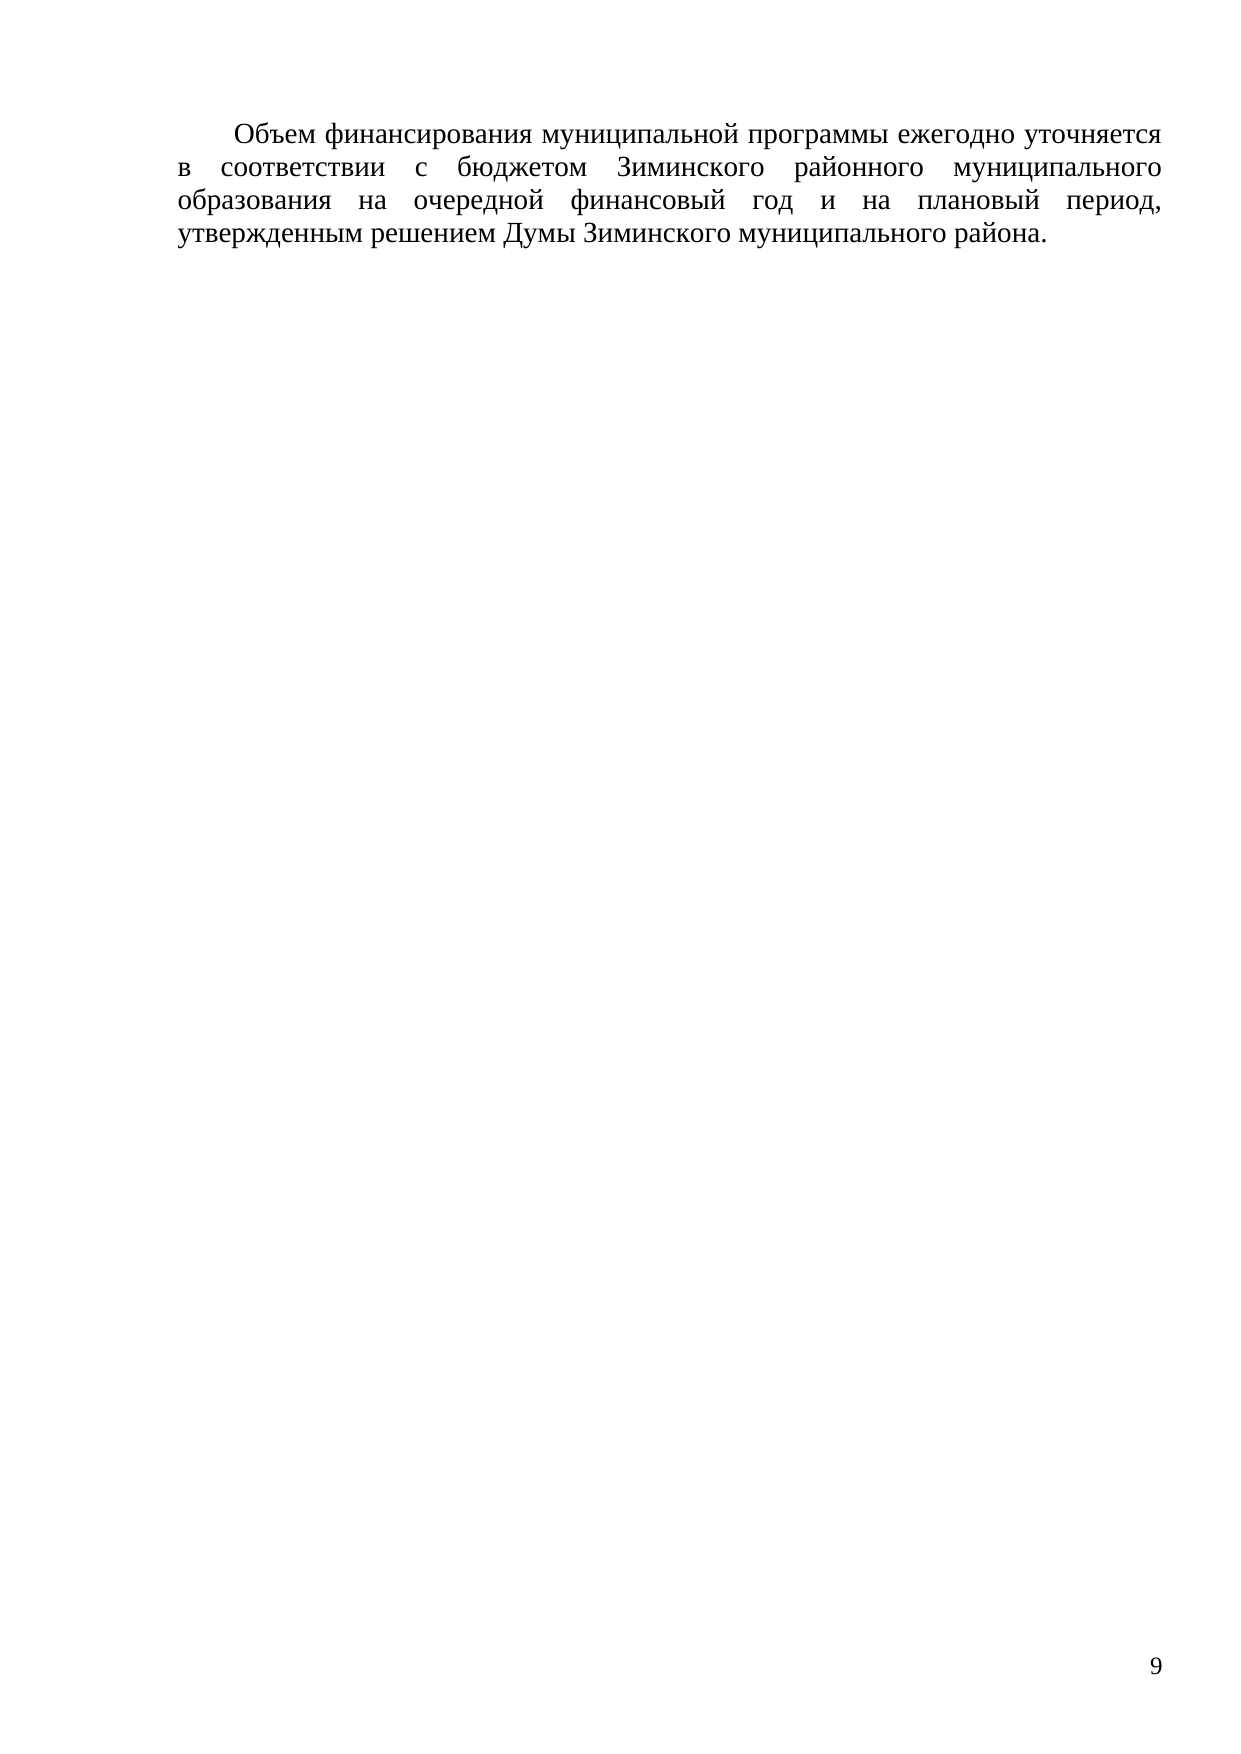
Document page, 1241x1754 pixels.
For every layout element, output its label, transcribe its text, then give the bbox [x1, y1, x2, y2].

text Объем финансирования муниципальной программы ежегодно уточняется в соответствии с бюджетом Зиминского районного муниципального образования на очередной финансовый год и на плановый период, утвержденным решением Думы Зиминского муниципального района. [177, 117, 1162, 248]
